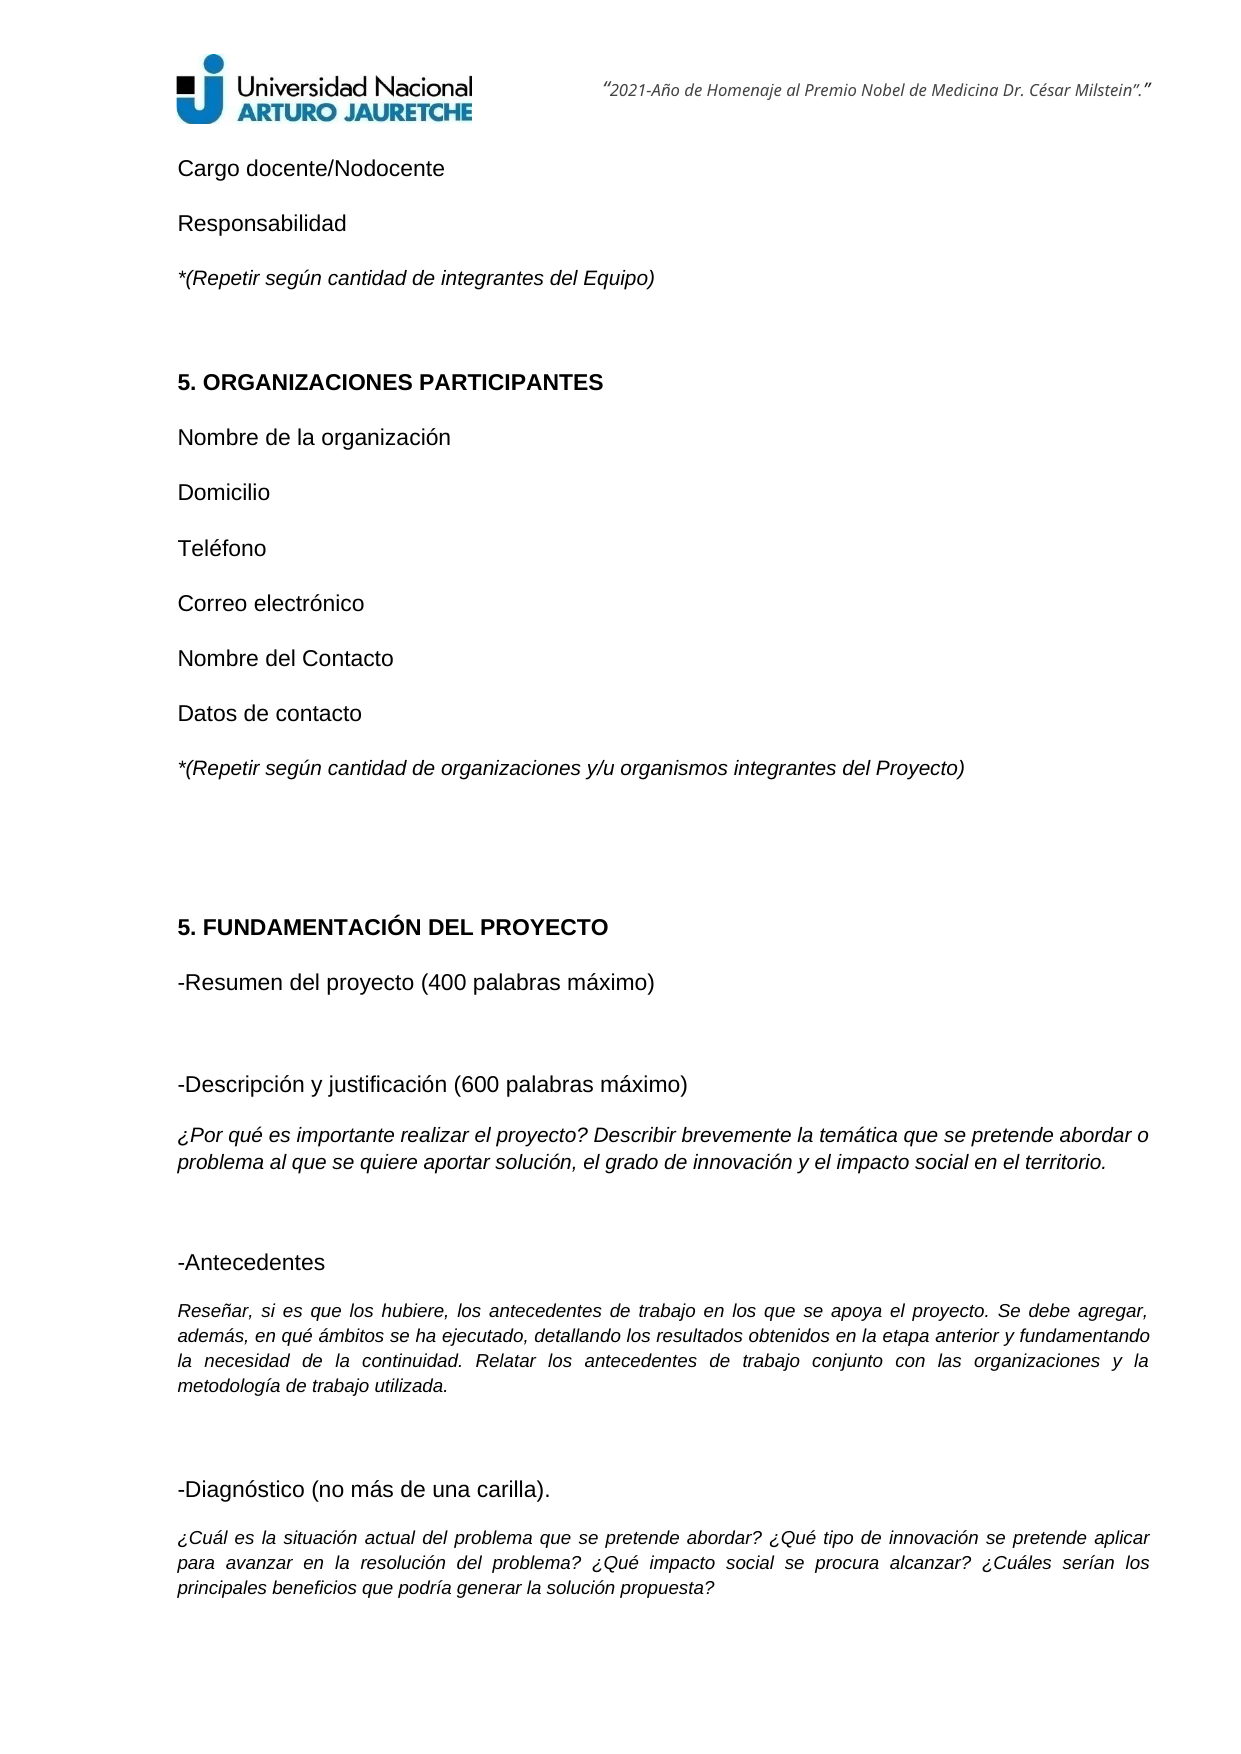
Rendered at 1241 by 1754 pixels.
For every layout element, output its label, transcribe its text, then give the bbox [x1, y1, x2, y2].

text Teléfono [177, 534, 1152, 561]
text -Diagnóstico (no más de una carilla). [177, 1476, 1152, 1502]
picture [176, 54, 472, 124]
text Datos de contacto [177, 700, 1152, 726]
text Nombre de la organización [177, 424, 1152, 450]
text -Antecedentes [177, 1249, 1152, 1276]
text Domicilio [177, 479, 1152, 506]
text -Resumen del proyecto (400 palabras máximo) [177, 969, 1152, 996]
text Nombre del Contacto [177, 645, 1152, 671]
text 5. FUNDAMENTACIÓN DEL PROYECTO [177, 914, 1152, 940]
text Cargo docente/Nodocente [177, 155, 1152, 181]
text *(Repetir según cantidad de integrantes del Equipo) [177, 265, 1152, 289]
text ¿Por qué es importante realizar el proyecto? Describir brevemente la temática que se pretende abordar o problema al que se quiere aportar solución, el grado de innovación y el impacto social en el territorio. [177, 1122, 1152, 1174]
text ¿Cuál es la situación actual del problema que se pretende abordar? ¿Qué tipo de innovación se pretende aplicar para avanzar en la resolución del problema? ¿Qué impacto social se procura alcanzar? ¿Cuáles serían los principales beneficios que podría generar la solución propuesta? [177, 1527, 1152, 1598]
text Reseñar, si es que los hubiere, los antecedentes de trabajo en los que se apoya el proyecto. Se debe agregar, además, en qué ámbitos se ha ejecutado, detallando los resultados obtenidos en la etapa anterior y fundamentando la necesidad de la continuidad. Relatar los antecedentes de trabajo conjunto con las organizaciones y la metodología de trabajo utilizada. [177, 1300, 1152, 1396]
text 5. ORGANIZACIONES PARTICIPANTES [177, 369, 1152, 395]
text *(Repetir según cantidad de organizaciones y/u organismos integrantes del Proyecto) [177, 755, 1152, 779]
text Responsabilidad [177, 210, 1152, 236]
text Correo electrónico [177, 590, 1152, 616]
text -Descripción y justificación (600 palabras máximo) [177, 1071, 1152, 1098]
